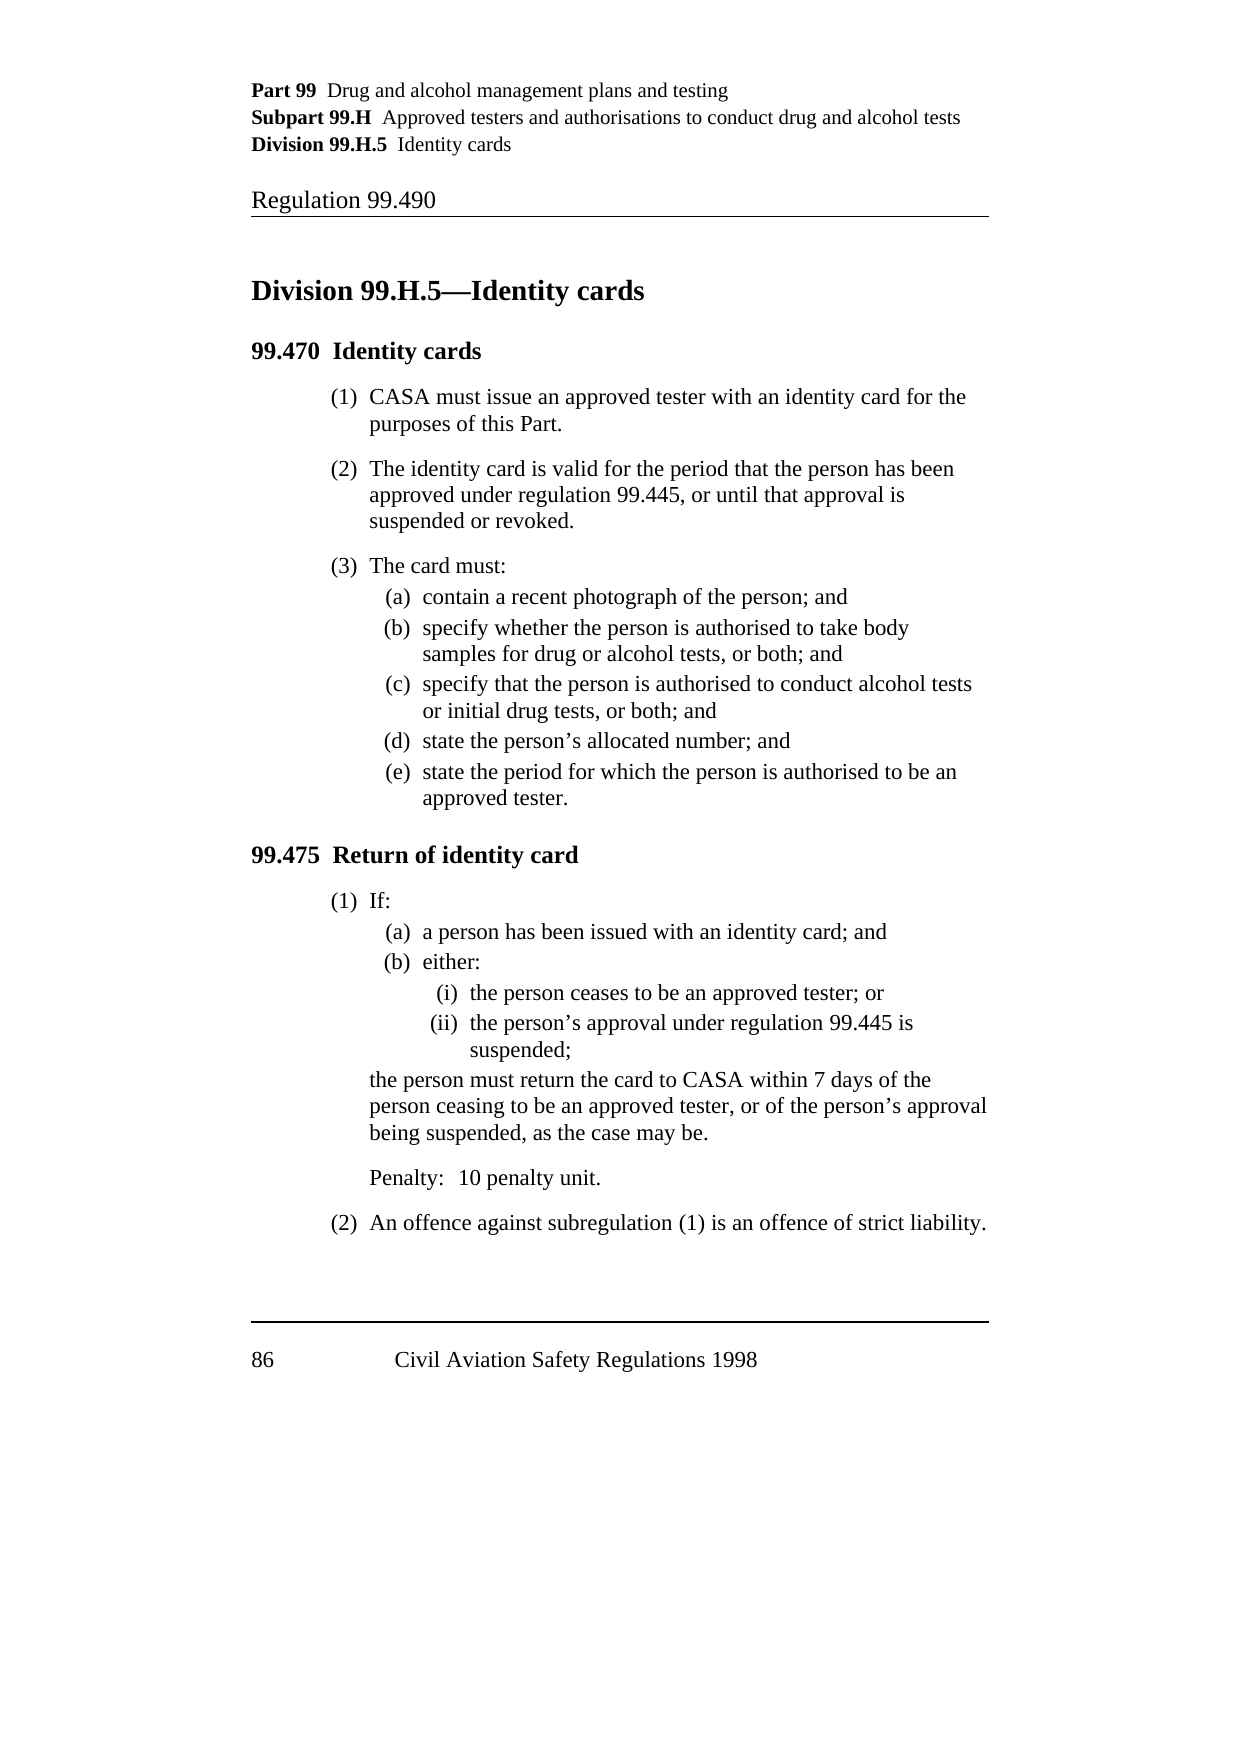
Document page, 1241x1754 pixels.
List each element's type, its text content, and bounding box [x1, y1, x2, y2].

text (a) a person has been issued with an identity card; and [251, 918, 989, 944]
text (ii) the person’s approval under regulation 99.445 is suspended; [251, 1009, 989, 1062]
text (a) contain a recent photograph of the person; and [251, 583, 989, 609]
text (d) state the person’s allocated number; and [251, 727, 989, 754]
text the person must return the card to CASA within 7 days of the person ceasing to be an approved tester, or of the person’s approval being suspended, as the case may be. [369, 1066, 989, 1145]
text (1) If: [251, 887, 989, 913]
text (1) CASA must issue an approved tester with an identity card for the purposes of this Part. [251, 383, 989, 436]
text Penalty: 10 penalty unit. [369, 1164, 989, 1190]
text (c) specify that the person is authorised to conduct alcohol tests or initial drug tests, or both; and [251, 670, 989, 723]
text Division 99.H.5—Identity cards [251, 273, 989, 307]
text (3) The card must: [251, 552, 989, 579]
text 99.475 Return of identity card [251, 840, 989, 868]
text (b) specify whether the person is authorised to take body samples for drug or alcohol tests, or both; and [251, 613, 989, 666]
text 99.470 Identity cards [251, 336, 989, 364]
text (e) state the period for which the person is authorised to be an approved tester. [251, 758, 989, 811]
text (2) The identity card is valid for the period that the person has been approved under regulation 99.445, or until that approval is suspended or revoked. [251, 455, 989, 534]
text (2) An offence against subregulation (1) is an offence of strict liability. [251, 1209, 989, 1235]
text (i) the person ceases to be an approved tester; or [251, 979, 989, 1005]
text (b) either: [251, 948, 989, 974]
